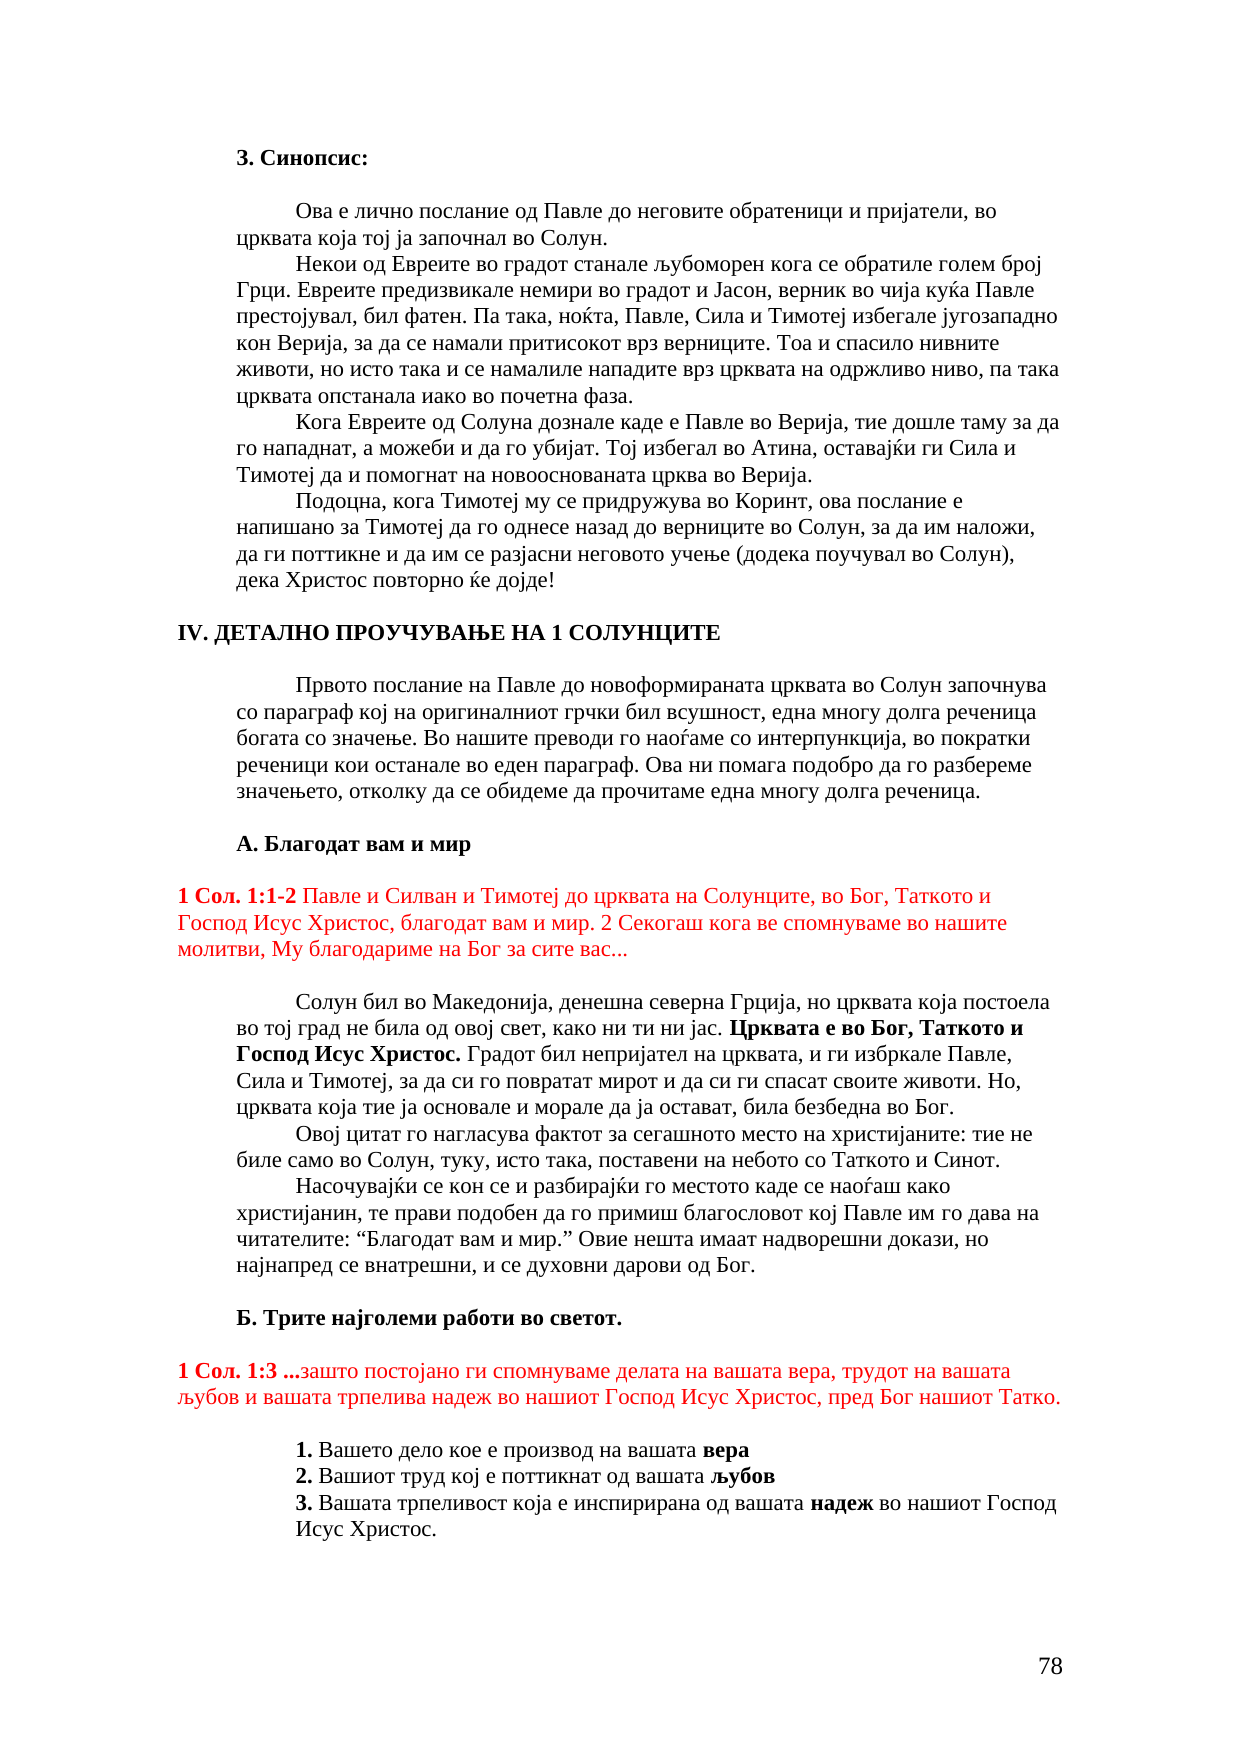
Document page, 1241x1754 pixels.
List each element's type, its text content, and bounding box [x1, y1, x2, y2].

text A. Благодат вам и мир [236, 830, 1063, 856]
text Некои од Евреите во градот станале љубоморен кога се обратиле голем број Грци. Евреите предизвикале немири во градот и Јасон, верник во чија куќа Павле престојувал, бил фатен. Па така, ноќта, Павле, Сила и Тимотеј избегале југозападно кон Верија, за да се намали притисокот врз верниците. Тоа и спасило нивните животи, но исто така и се намалиле нападите врз црквата на одржливо ниво, па така црквата опстанала иако во почетна фаза. [236, 250, 1063, 408]
text 1. Вашето дело кое е производ на вашата вера [295, 1436, 1063, 1462]
text Солун бил во Македонија, денешна северна Грција, но црквата која постоела во тој град не била од овој свет, како ни ти ни јас. Црквата е во Бог, Таткото и Господ Исус Христос. Градот бил непријател на црквата, и ги избркале Павле, Сила и Тимотеј, за да си го повратат мирот и да си ги спасат своите животи. Но, црквата која тие ја основале и морале да ја остават, била безбедна во Бог. [236, 988, 1063, 1119]
text Ова е лично послание од Павле до неговите обратеници и пријатели, во црквата која тој ја започнал во Солун. [236, 197, 1063, 250]
text 1 Сол. 1:1-2 Павле и Силван и Тимотеј до црквата на Солунците, во Бог, Таткото и Господ Исус Христос, благодат вам и мир. 2 Секогаш кога ве спомнуваме во нашите молитви, Му благодариме на Бог за сите вас... [177, 882, 1063, 961]
text Подоцна, кога Тимотеј му се придружува во Коринт, ова послание е напишано за Тимотеј да го однесе назад до верниците во Солун, за да им наложи, да ги поттикне и да им се разјасни неговото учење (додека поучувал во Солун), дека Христос повторно ќе дојде! [236, 487, 1063, 592]
text З. Синопсис: [236, 144, 1063, 171]
text 1 Сол. 1:3 ...зашто постојано ги спомнуваме делата на вашата вера, трудот на вашата љубов и вашата трпелива надеж во нашиот Господ Исус Христос, пред Бог нашиот Татко. [177, 1357, 1063, 1409]
text Кога Евреите од Солуна дознале каде е Павле во Верија, тие дошле таму за да го нападнат, а можеби и да го убијат. Тој избегал во Атина, оставајќи ги Сила и Тимотеј да и помогнат на новооснованата црква во Верија. [236, 408, 1063, 487]
text 3. Вашата трпеливост која е инспирирана од вашата надеж во нашиот Господ Исус Христос. [295, 1488, 1063, 1541]
text Овој цитат го нагласува фактот за сегашното место на христијаните: тие не биле само во Солун, туку, исто така, поставени на небото со Таткото и Синот. [236, 1119, 1063, 1172]
text Првото послание на Павле до новоформираната црквата во Солун започнува со параграф кој на оригиналниот грчки бил всушност, една многу долга реченица богата со значење. Во нашите преводи го наоѓаме со интерпункција, во пократки реченици кои останале во еден параграф. Ова ни помага подобро да го разбереме значењето, отколку да се обидеме да прочитаме една многу долга реченица. [236, 672, 1063, 803]
text 2. Вашиот труд кој е поттикнат од вашата љубов [295, 1462, 1063, 1488]
text IV. ДЕТАЛНО ПРОУЧУВАЊЕ НА 1 СОЛУНЦИТЕ [177, 619, 1063, 645]
text Насочувајќи се кон се и разбирајќи го местото каде се наоѓаш како христијанин, те прави подобен да го примиш благословот кој Павле им го дава на читателите: “Благодат вам и мир.” Овие нешта имаат надворешни докази, но најнапред се внатрешни, и се духовни дарови од Бог. [236, 1172, 1063, 1278]
text Б. Трите најголеми работи во светот. [236, 1304, 1063, 1330]
